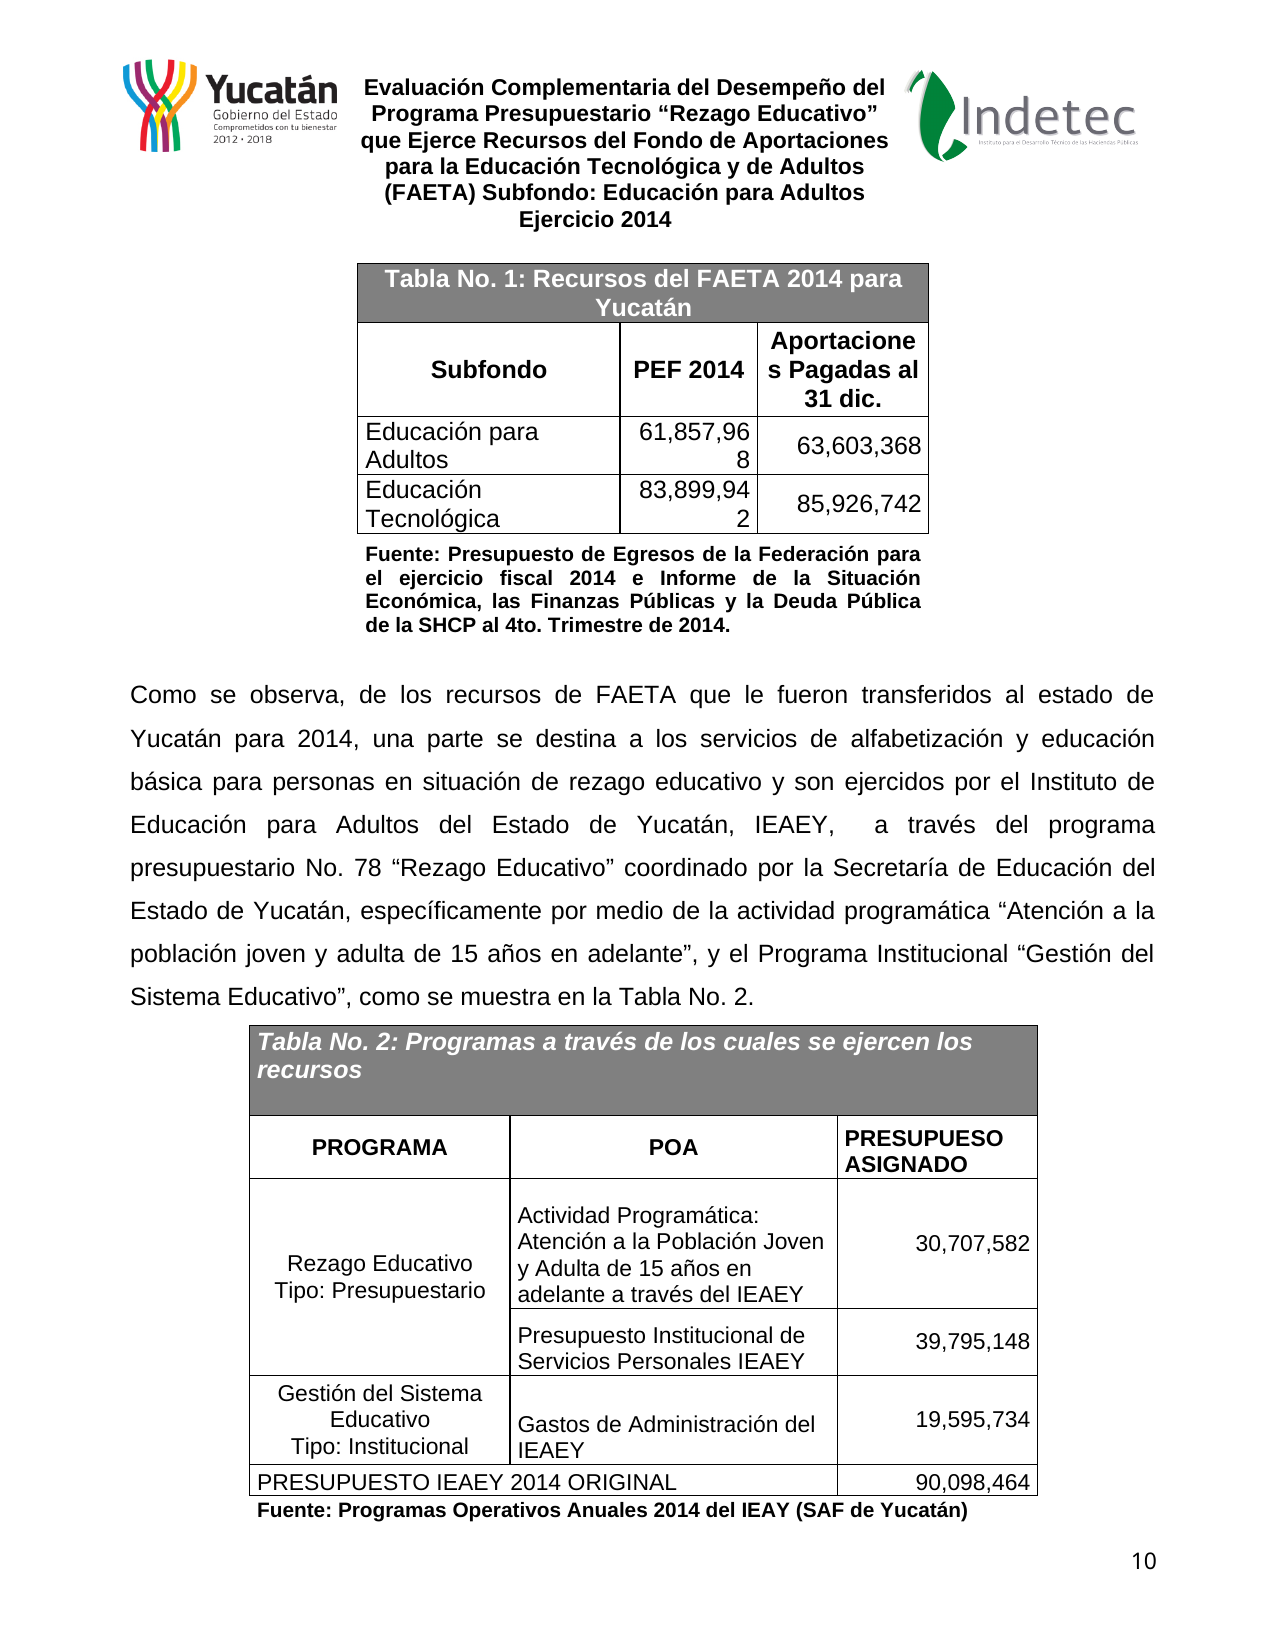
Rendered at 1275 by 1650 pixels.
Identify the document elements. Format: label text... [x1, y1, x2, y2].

table_cell PROGRAMA [250, 1116, 509, 1178]
table_cell 39,795,148 [838, 1309, 1037, 1374]
table_cell PRESUPUESTO IEAEY 2014 ORIGINAL [250, 1465, 837, 1495]
table_cell Gastos de Administración del IEAEY [511, 1376, 837, 1464]
picture [901, 64, 1144, 166]
table_cell 63,603,368 [758, 417, 928, 474]
table_cell 90,098,464 [838, 1465, 1037, 1495]
table_header Tabla No. 1: Recursos del FAETA 2014 para Yucatán [358, 264, 928, 322]
table_cell Aportaciones Pagadas al 31 dic. [758, 323, 928, 416]
table_cell 83,899,942 [621, 475, 757, 533]
table_cell 19,595,734 [838, 1376, 1037, 1464]
table_cell Fuente: Programas Operativos Anuales 2014 del IEAY (SAF de Yucatán) [250, 1496, 1037, 1521]
table_cell Educación Tecnológica [358, 475, 619, 533]
table_cell 61,857,968 [621, 417, 757, 474]
table_cell PRESUPUESO ASIGNADO [838, 1116, 1037, 1178]
table_cell PEF 2014 [621, 323, 757, 416]
table_cell 85,926,742 [758, 475, 928, 533]
table_cell Rezago Educativo Tipo: Presupuestario [250, 1179, 509, 1374]
table_cell Actividad Programática: Atención a la Población Joven y Adulta de 15 años en adelante a través del IEAEY [511, 1179, 837, 1307]
table_cell POA [511, 1116, 837, 1178]
text Como se observa, de los recursos de FAETA que le fueron transferidos al estado de Yucatán para 2014, una parte se destina a los servicios de alfabetización y educación básica para personas en situación de rezago educativo y son ejercidos por el Instituto de Educación para Adultos del Estado de Yucatán, IEAEY, a través del programa presupuestario No. 78 “Rezago Educativo” coordinado por la Secretaría de Educación del Estado de Yucatán, específicamente por medio de la actividad programática “Atención a la población joven y adulta de 15 años en adelante”, y el Programa Institucional “Gestión del Sistema Educativo”, como se muestra en la Tabla No. 2. [130, 680, 1157, 1011]
table_cell 30,707,582 [838, 1179, 1037, 1307]
table_cell Fuente: Presupuesto de Egresos de la Federación para el ejercicio fiscal 2014 e Informe de la Situación Económica, las Finanzas Públicas y la Deuda Pública de la SHCP al 4to. Trimestre de 2014. [358, 534, 929, 637]
table_cell Subfondo [358, 323, 619, 416]
table_cell Gestión del Sistema Educativo Tipo: Institucional [250, 1376, 509, 1464]
picture [101, 12, 358, 199]
table_header Tabla No. 2: Programas a través de los cuales se ejercen los recursos [250, 1026, 1037, 1115]
table_cell Educación para Adultos [358, 417, 619, 474]
table_cell Presupuesto Institucional de Servicios Personales IEAEY [511, 1309, 837, 1374]
